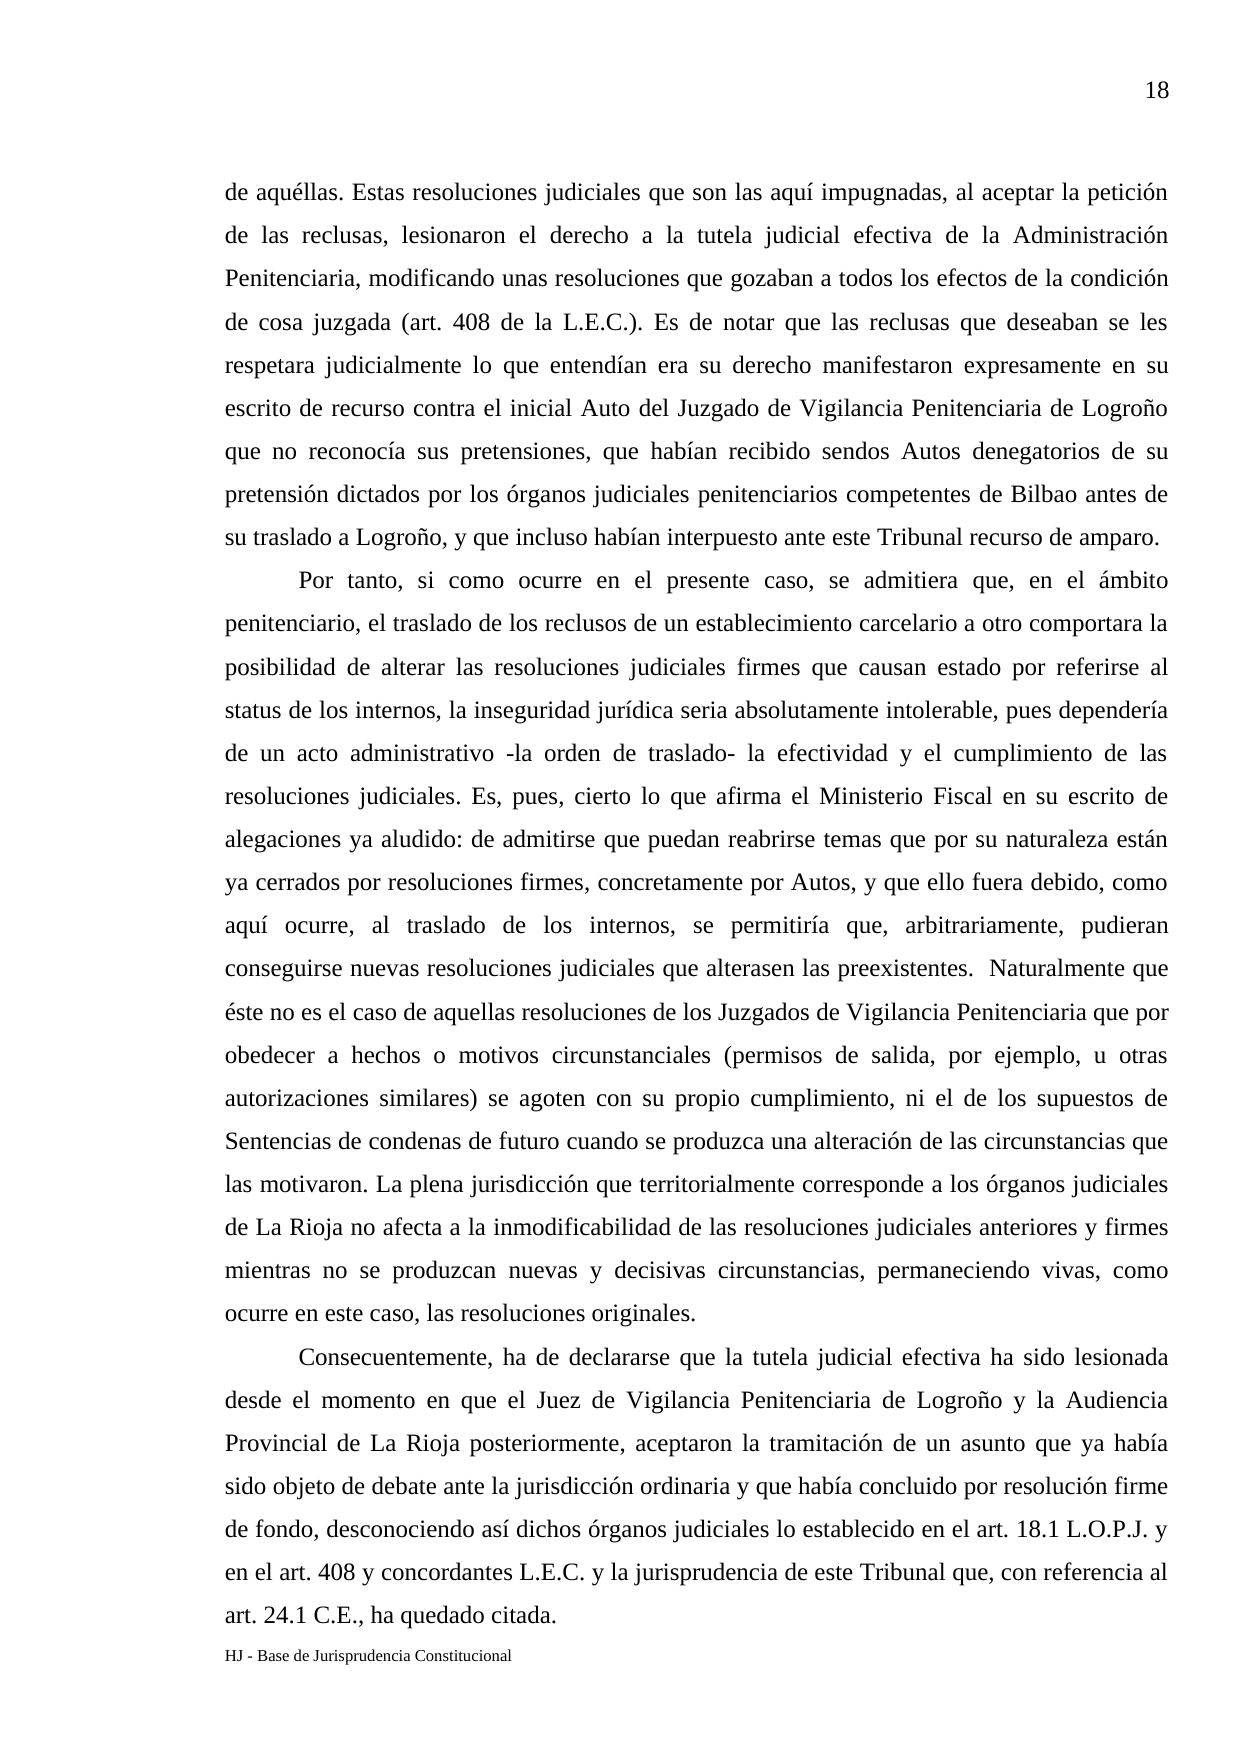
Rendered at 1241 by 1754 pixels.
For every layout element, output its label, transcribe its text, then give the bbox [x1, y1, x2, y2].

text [224, 177, 1169, 551]
text Consecuentemente, ha de declararse que la tutela judicial efectiva ha sido lesionada desde el momento en que el Juez de Vigilancia Penitenciaria de Logroño y la Audiencia Provincial de La Rioja posteriormente, aceptaron la tramitación de un asunto que ya había sido objeto de debate ante la jurisdicción ordinaria y que había concluido por resolución firme de fondo, desconociendo así dichos órganos judiciales lo establecido en el art. 18.1 L.O.P.J. y en el art. 408 y concordantes L.E.C. y la jurisprudencia de este Tribunal que, con referencia al art. 24.1 C.E., ha quedado citada. [224, 1342, 1169, 1629]
text Por tanto, si como ocurre en el presente caso, se admitiera que, en el ámbito penitenciario, el traslado de los reclusos de un establecimiento carcelario a otro comportara la posibilidad de alterar las resoluciones judiciales firmes que causan estado por referirse al status de los internos, la inseguridad jurídica seria absolutamente intolerable, pues dependería de un acto administrativo -la orden de traslado- la efectividad y el cumplimiento de las resoluciones judiciales. Es, pues, cierto lo que afirma el Ministerio Fiscal en su escrito de alegaciones ya aludido: de admitirse que puedan reabrirse temas que por su naturaleza están ya cerrados por resoluciones firmes, concretamente por Autos, y que ello fuera debido, como aquí ocurre, al traslado de los internos, se permitiría que, arbitrariamente, pudieran conseguirse nuevas resoluciones judiciales que alterasen las preexistentes. Naturalmente que éste no es el caso de aquellas resoluciones de los Juzgados de Vigilancia Penitenciaria que por obedecer a hechos o motivos circunstanciales (permisos de salida, por ejemplo, u otras autorizaciones similares) se agoten con su propio cumplimiento, ni el de los supuestos de Sentencias de condenas de futuro cuando se produzca una alteración de las circunstancias que las motivaron. La plena jurisdicción que territorialmente corresponde a los órganos judiciales de La Rioja no afecta a la inmodificabilidad de las resoluciones judiciales anteriores y firmes mientras no se produzcan nuevas y decisivas circunstancias, permaneciendo vivas, como ocurre en este caso, las resoluciones originales. [224, 565, 1169, 1327]
